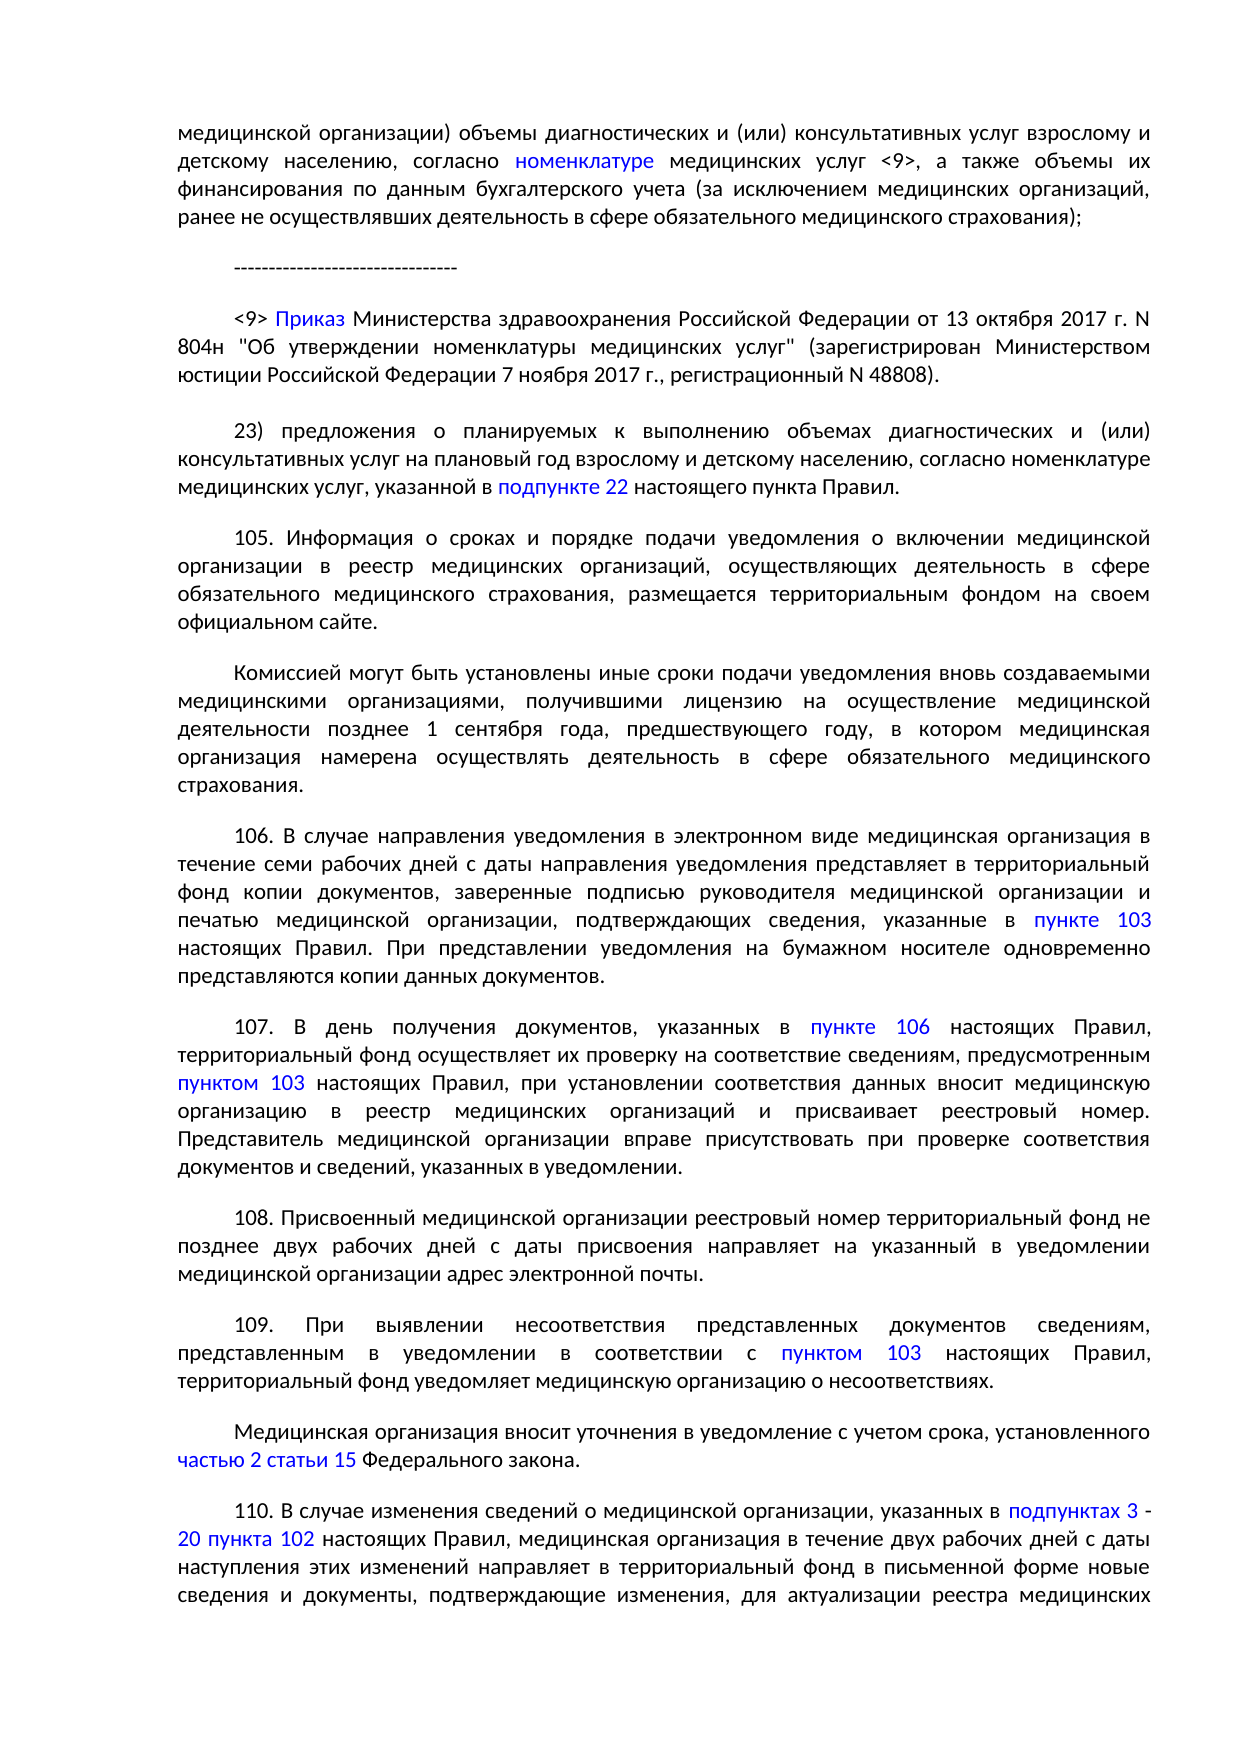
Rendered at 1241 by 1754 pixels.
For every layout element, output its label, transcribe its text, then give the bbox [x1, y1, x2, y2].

text 108. Присвоенный медицинской организации реестровый номер территориальный фонд не позднее двух рабочих дней с даты присвоения направляет на указанный в уведомлении медицинской организации адрес электронной почты. [177, 1203, 1152, 1287]
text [177, 1496, 1152, 1608]
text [177, 118, 1152, 230]
text 23) предложения о планируемых к выполнению объемах диагностических и (или) консультативных услуг на плановый год взрослому и детскому населению, согласно номенклатуре медицинских услуг, указанной в подпункте 22 настоящего пункта Правил. [177, 416, 1152, 500]
text Медицинская организация вносит уточнения в уведомление с учетом срока, установленного частью 2 статьи 15 Федерального закона. [177, 1417, 1152, 1473]
text -------------------------------- [177, 253, 1152, 281]
text Комиссией могут быть установлены иные сроки подачи уведомления вновь создаваемыми медицинскими организациями, получившими лицензию на осуществление медицинской деятельности позднее 1 сентября года, предшествующего году, в котором медицинская организация намерена осуществлять деятельность в сфере обязательного медицинского страхования. [177, 658, 1152, 798]
text 105. Информация о сроках и порядке подачи уведомления о включении медицинской организации в реестр медицинских организаций, осуществляющих деятельность в сфере обязательного медицинского страхования, размещается территориальным фондом на своем официальном сайте. [177, 523, 1152, 635]
text <9> Приказ Министерства здравоохранения Российской Федерации от 13 октября 2017 г. N 804н "Об утверждении номенклатуры медицинских услуг" (зарегистрирован Министерством юстиции Российской Федерации 7 ноября 2017 г., регистрационный N 48808). [177, 304, 1152, 388]
text 107. В день получения документов, указанных в пункте 106 настоящих Правил, территориальный фонд осуществляет их проверку на соответствие сведениям, предусмотренным пунктом 103 настоящих Правил, при установлении соответствия данных вносит медицинскую организацию в реестр медицинских организаций и присваивает реестровый номер. Представитель медицинской организации вправе присутствовать при проверке соответствия документов и сведений, указанных в уведомлении. [177, 1012, 1152, 1180]
text 109. При выявлении несоответствия представленных документов сведениям, представленным в уведомлении в соответствии с пунктом 103 настоящих Правил, территориальный фонд уведомляет медицинскую организацию о несоответствиях. [177, 1310, 1152, 1394]
text 106. В случае направления уведомления в электронном виде медицинская организация в течение семи рабочих дней с даты направления уведомления представляет в территориальный фонд копии документов, заверенные подписью руководителя медицинской организации и печатью медицинской организации, подтверждающих сведения, указанные в пункте 103 настоящих Правил. При представлении уведомления на бумажном носителе одновременно представляются копии данных документов. [177, 821, 1152, 989]
